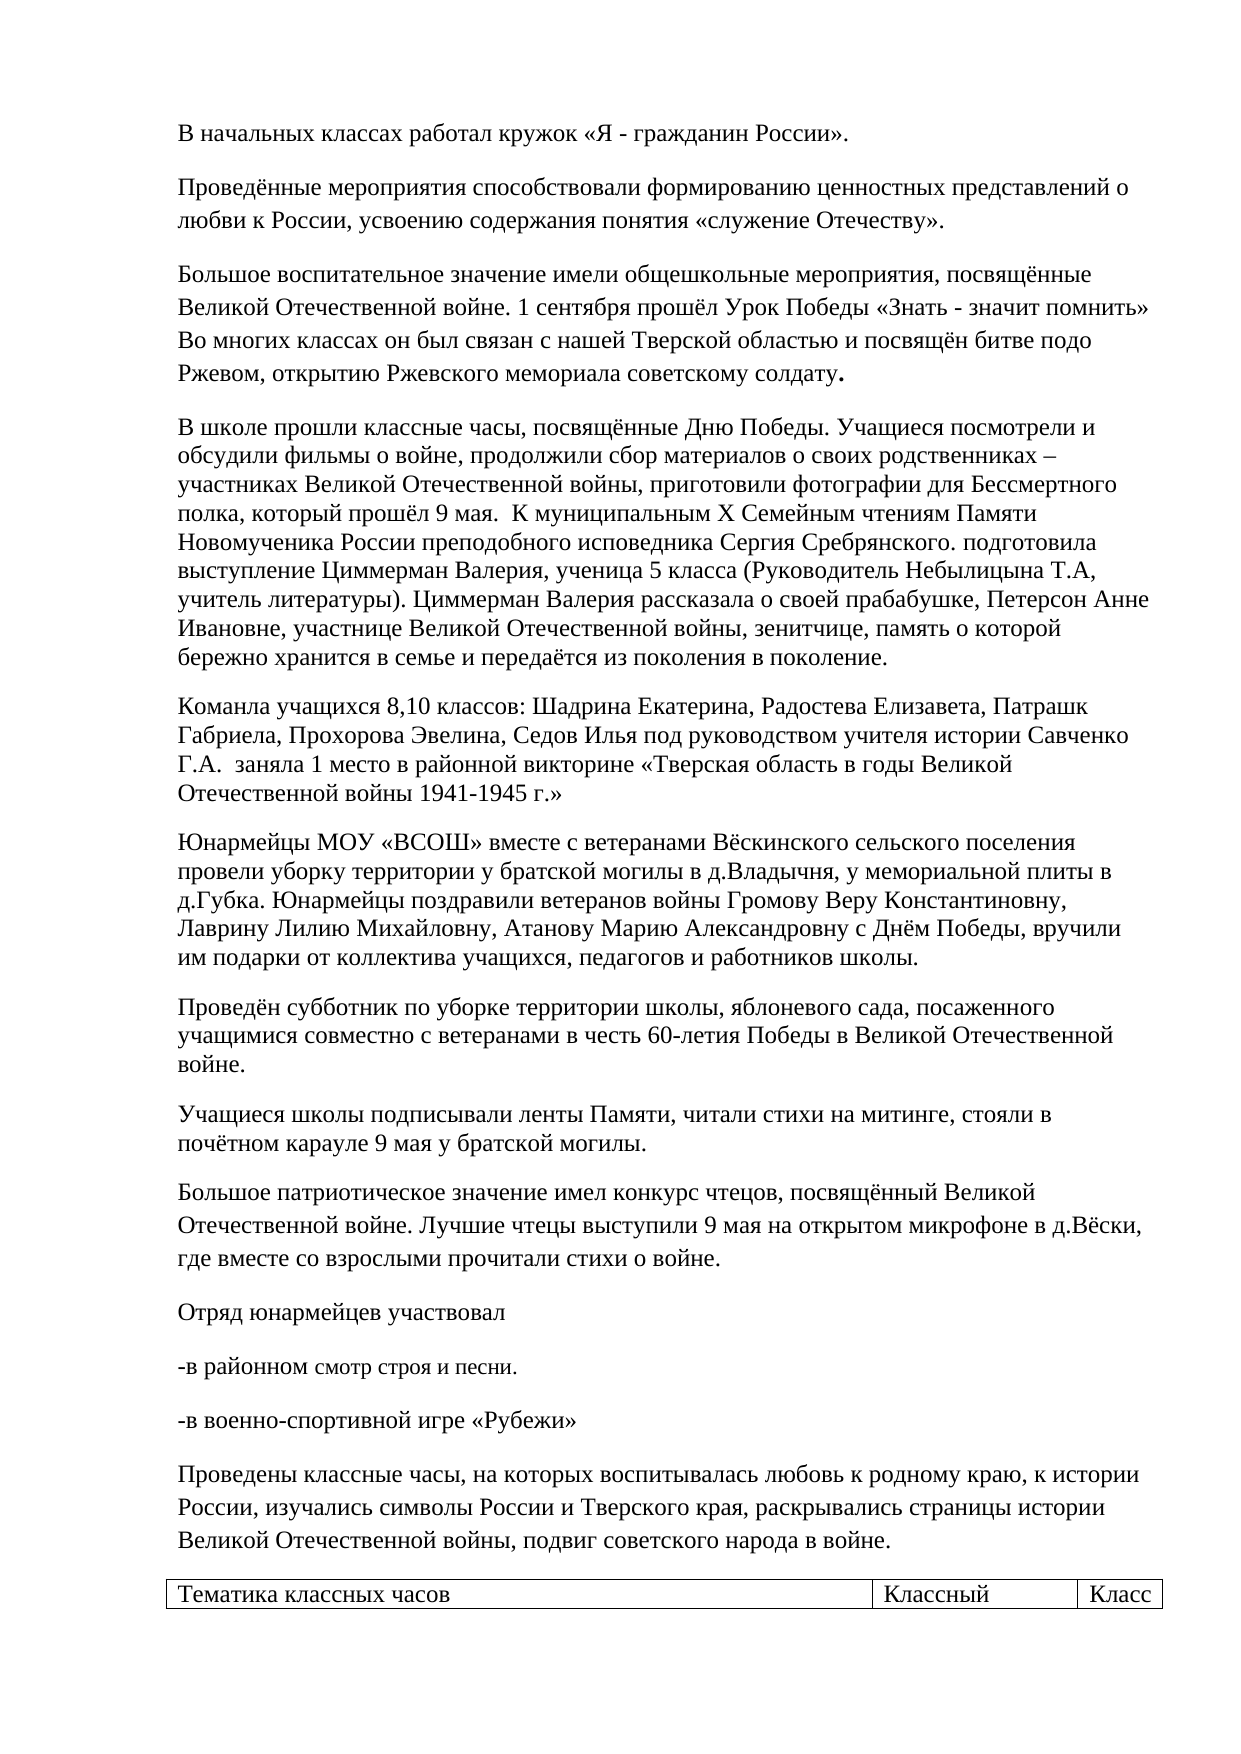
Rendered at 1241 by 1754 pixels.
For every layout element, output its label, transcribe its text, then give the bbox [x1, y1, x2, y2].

text -в военно-спортивной игре «Рубежи» [177, 1405, 1152, 1433]
text Отряд юнармейцев участвовал [177, 1297, 1152, 1326]
text Проведены классные часы, на которых воспитывалась любовь к родному краю, к истории России, изучались символы России и Тверского края, раскрывались страницы истории Великой Отечественной войны, подвиг советского народа в войне. [177, 1459, 1152, 1553]
text Учащиеся школы подписывали ленты Памяти, читали стихи на митинге, стояли в почётном карауле 9 мая у братской могилы. [177, 1099, 1152, 1156]
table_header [167, 1580, 872, 1608]
text -в районном смотр строя и песни. [177, 1351, 1152, 1380]
text Команла учащихся 8,10 классов: Шадрина Екатерина, Радостева Елизавета, Патрашк Габриела, Прохорова Эвелина, Седов Илья под руководством учителя истории Савченко Г.А. заняла 1 место в районной викторине «Тверская область в годы Великой Отечественной войны 1941-1945 г.» [177, 691, 1152, 806]
text Большое патриотическое значение имел конкурс чтецов, посвящённый Великой Отечественной войне. Лучшие чтецы выступили 9 мая на открытом микрофоне в д.Вёски, где вместе со взрослыми прочитали стихи о войне. [177, 1177, 1152, 1272]
text Проведённые мероприятия способствовали формированию ценностных представлений о любви к России, усвоению содержания понятия «служение Отечеству». [177, 172, 1152, 234]
text Проведён субботник по уборке территории школы, яблоневого сада, посаженного учащимися совместно с ветеранами в честь 60-летия Победы в Великой Отечественной войне. [177, 992, 1152, 1078]
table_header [873, 1580, 1077, 1608]
text В начальных классах работал кружок «Я - гражданин России». [177, 118, 1152, 147]
text Юнармейцы МОУ «ВСОШ» вместе с ветеранами Вёскинского сельского поселения провели уборку территории у братской могилы в д.Владычня, у мемориальной плиты в д.Губка. Юнармейцы поздравили ветеранов войны Громову Веру Константиновну, Лаврину Лилию Михайловну, Атанову Марию Александровну с Днём Победы, вручили им подарки от коллектива учащихся, педагогов и работников школы. [177, 827, 1152, 971]
table_header Класс [1078, 1580, 1162, 1608]
text Большое воспитательное значение имели общешкольные мероприятия, посвящённые Великой Отечественной войне. 1 сентября прошёл Урок Победы «Знать - значит помнить» Во многих классах он был связан с нашей Тверской областью и посвящён битве подо Ржевом, открытию Ржевского мемориала советскому солдату. [177, 259, 1152, 387]
text В школе прошли классные часы, посвящённые Дню Победы. Учащиеся посмотрели и обсудили фильмы о войне, продолжили сбор материалов о своих родственниках – участниках Великой Отечественной войны, приготовили фотографии для Бессмертного полка, который прошёл 9 мая. К муниципальным X Семейным чтениям Памяти Новомученика России преподобного исповедника Сергия Сребрянского. подготовила выступление Циммерман Валерия, ученица 5 класса (Руководитель Небылицына Т.А, учитель литературы). Циммерман Валерия рассказала о своей прабабушке, Петерсон Анне Ивановне, участнице Великой Отечественной войны, зенитчице, память о которой бережно хранится в семье и передаётся из поколения в поколение. [177, 412, 1152, 671]
